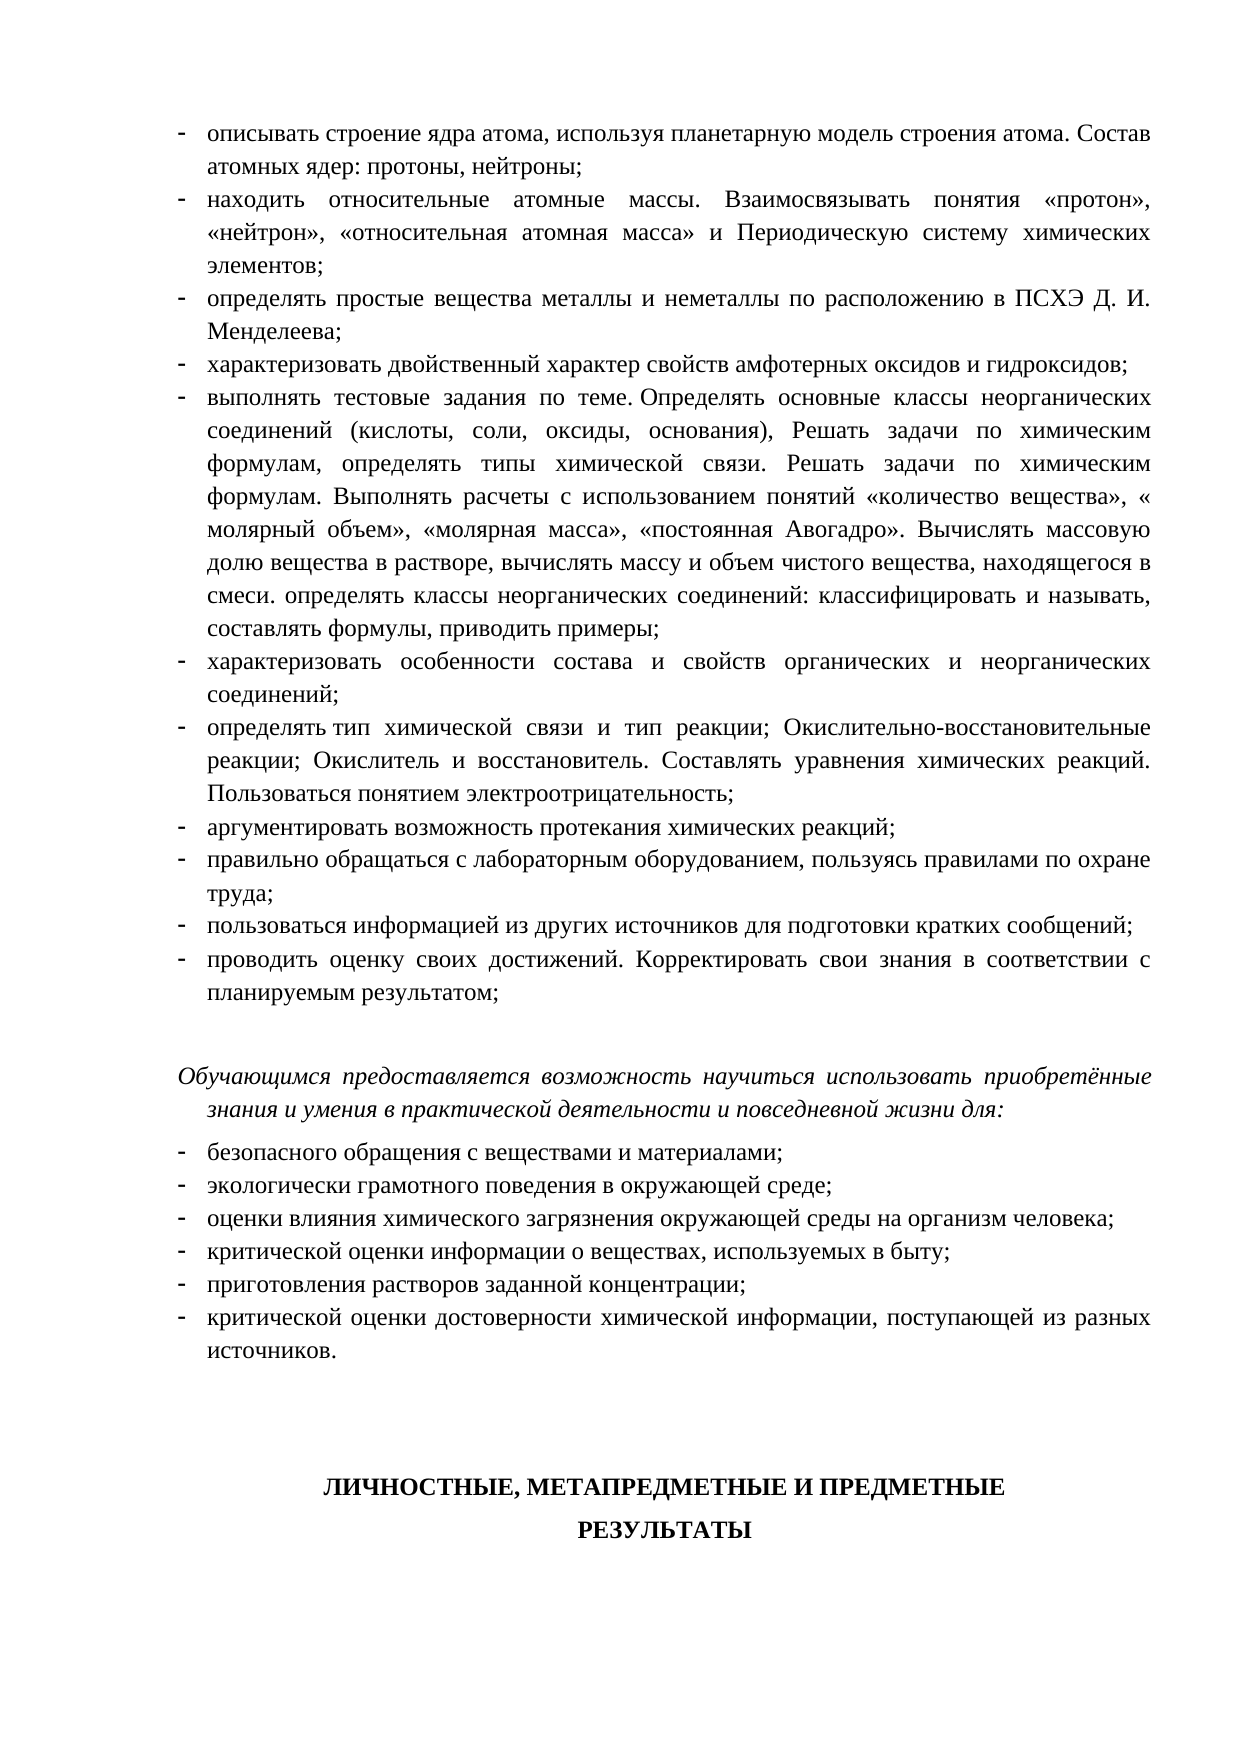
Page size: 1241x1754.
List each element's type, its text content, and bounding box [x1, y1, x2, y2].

list находить относительные атомные массы. Взаимосвязывать понятия «протон», «нейтрон», «относительная атомная масса» и Периодическую систему химических элементов; [177, 184, 1152, 279]
text Обучающимся предоставляется возможность научиться использовать приобретённые знания и умения в практической деятельности и повседневной жизни для: [177, 1061, 1152, 1123]
list проводить оценку своих достижений. Корректировать свои знания в соответствии с планируемым результатом; [177, 944, 1152, 1005]
list выполнять тестовые задания по теме. Определять основные классы неорганических соединений (кислоты, соли, оксиды, основания), Решать задачи по химическим формулам, определять типы химической связи. Решать задачи по химическим формулам. Выполнять расчеты с использованием понятий «количество вещества», « молярный объем», «молярная масса», «постоянная Авогадро». Вычислять массовую долю вещества в растворе, вычислять массу и объем чистого вещества, находящегося в смеси. определять классы неорганических соединений: классифицировать и называть, составлять формулы, приводить примеры; [177, 382, 1152, 642]
list экологически грамотного поведения в окружающей среде; [177, 1170, 1152, 1199]
list оценки влияния химического загрязнения окружающей среды на организм человека; [177, 1203, 1152, 1232]
list критической оценки информации о веществах, используемых в быту; [177, 1236, 1152, 1265]
list правильно обращаться с лабораторным оборудованием, пользуясь правилами по охране труда; [177, 844, 1152, 906]
list безопасного обращения с веществами и материалами; [177, 1137, 1152, 1166]
list характеризовать особенности состава и свойств органических и неорганических соединений; [177, 646, 1152, 708]
list пользоваться информацией из других источников для подготовки кратких сообщений; [177, 911, 1152, 939]
list описывать строение ядра атома, используя планетарную модель строения атома. Состав атомных ядер: протоны, нейтроны; [177, 118, 1152, 180]
text ЛИЧНОСТНЫЕ, МЕТАПРЕДМЕТНЫЕ И ПРЕДМЕТНЫЕ РЕЗУЛЬТАТЫ [177, 1472, 1152, 1544]
list определять простые вещества металлы и неметаллы по расположению в ПСХЭ Д. И. Менделеева; [177, 283, 1152, 345]
list приготовления растворов заданной концентрации; [177, 1269, 1152, 1298]
list критической оценки достоверности химической информации, поступающей из разных источников. [177, 1302, 1152, 1364]
list определять тип химической связи и тип реакции; Окислительно-восстановительные реакции; Окислитель и восстановитель. Составлять уравнения химических реакций. Пользоваться понятием электроотрицательность; [177, 712, 1152, 807]
list характеризовать двойственный характер свойств амфотерных оксидов и гидроксидов; [177, 349, 1152, 378]
list аргументировать возможность протекания химических реакций; [177, 812, 1152, 840]
